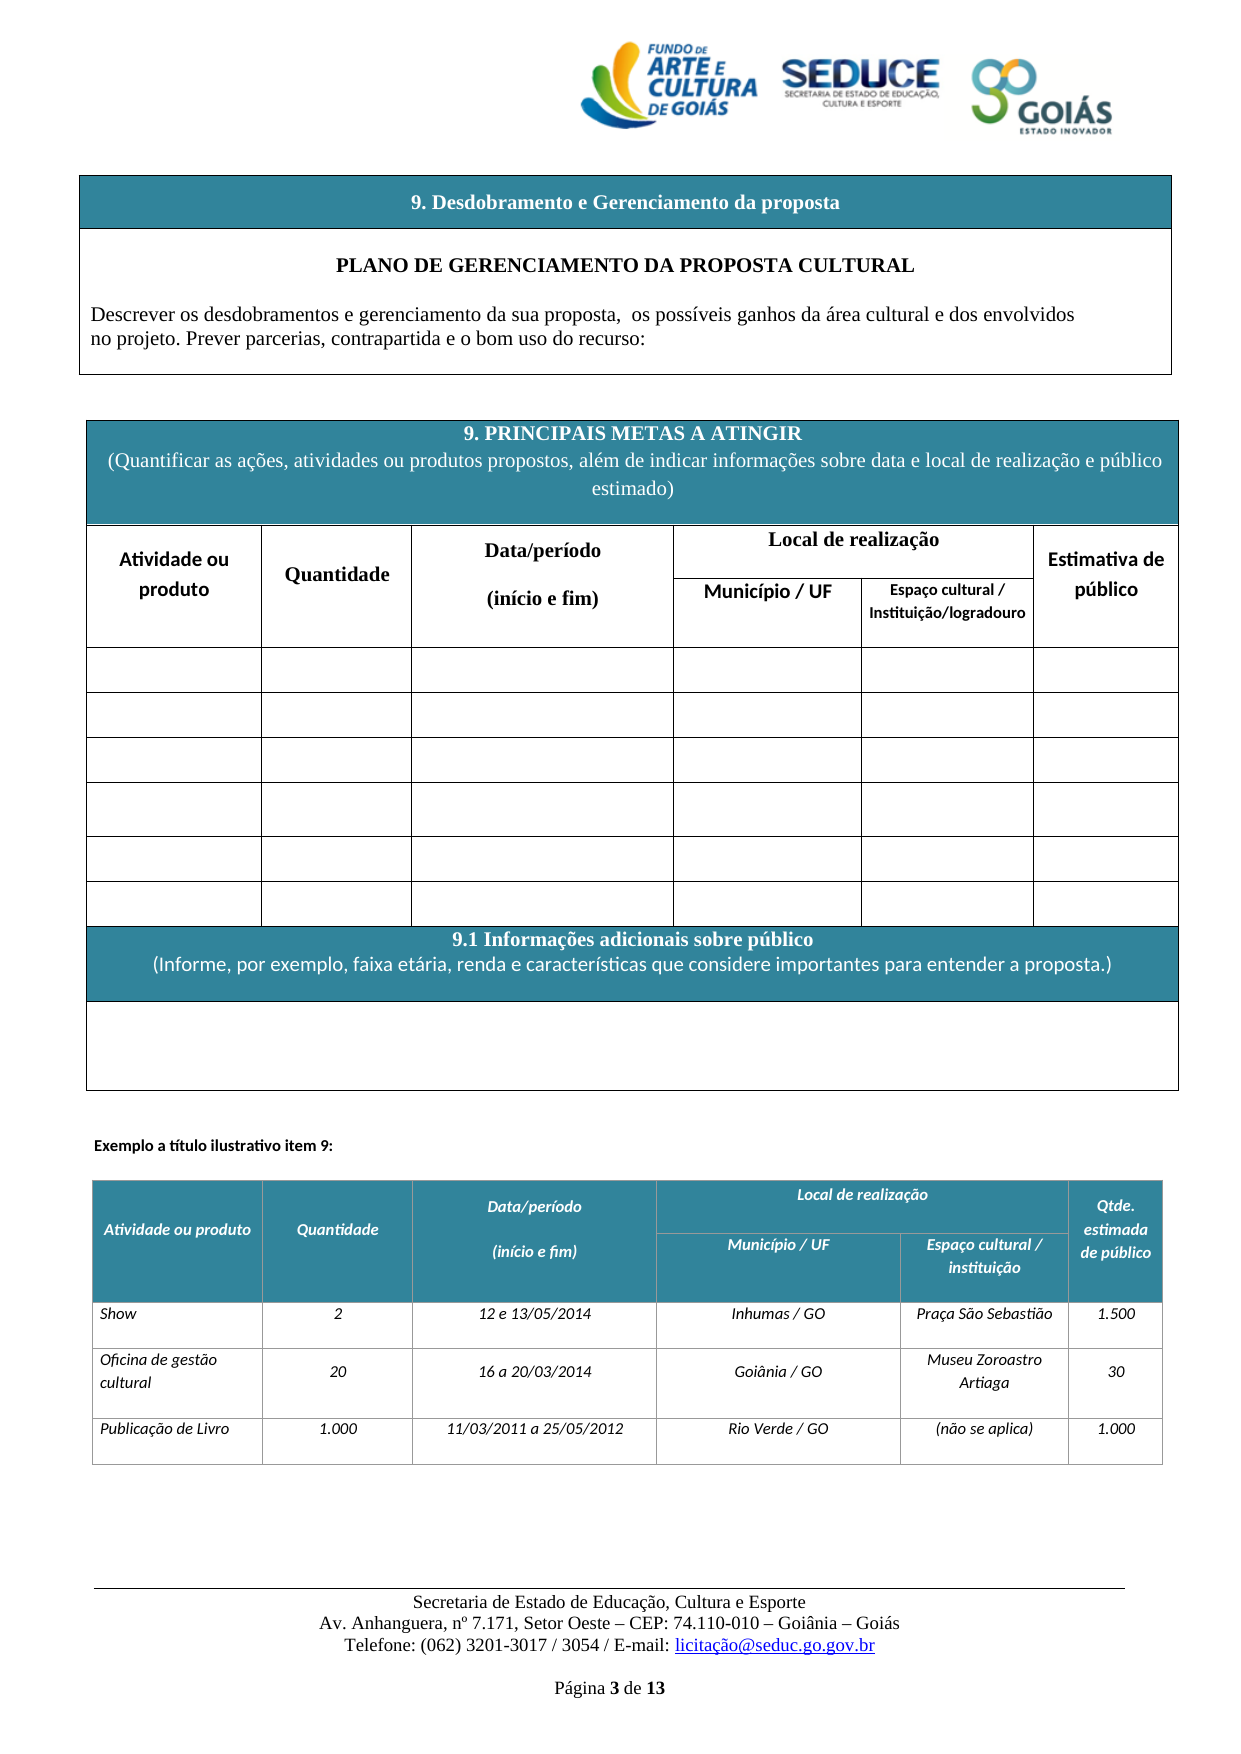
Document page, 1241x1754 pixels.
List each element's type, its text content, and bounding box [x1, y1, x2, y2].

table_cell (não se aplica) [901, 1419, 1068, 1463]
table_cell Inhumas / GO [657, 1303, 900, 1348]
table_cell [87, 1002, 1178, 1090]
table_cell [862, 837, 1033, 881]
table_cell Local de realização [674, 526, 1033, 578]
table_cell 1.500 [1069, 1303, 1162, 1348]
table_header 9. Desdobramento e Gerenciamento da proposta [80, 176, 1171, 228]
table_cell [862, 648, 1033, 692]
table_cell [262, 882, 411, 926]
table_cell Goiânia / GO [657, 1349, 900, 1417]
table_cell [674, 882, 861, 926]
table_cell [262, 648, 411, 692]
table_cell [262, 837, 411, 881]
table_cell [412, 648, 673, 692]
table_cell Rio Verde / GO [657, 1419, 900, 1463]
table_cell [1034, 837, 1178, 881]
table_cell Espaço cultural / Instituição/logradouro [862, 579, 1033, 647]
table_cell [87, 882, 261, 926]
table_cell [862, 693, 1033, 737]
table_cell [1034, 738, 1178, 782]
table_cell Município / UF [657, 1234, 900, 1302]
table_cell [1034, 783, 1178, 836]
table_cell [862, 783, 1033, 836]
table_cell 16 a 20/03/2014 [413, 1349, 656, 1417]
table_cell Publicação de Livro [93, 1419, 262, 1463]
table_cell [674, 693, 861, 737]
table_header Data/período (início e fim) [413, 1181, 656, 1302]
table_cell [87, 837, 261, 881]
table_cell [674, 837, 861, 881]
table_cell [87, 738, 261, 782]
table_cell [412, 783, 673, 836]
table_header 9. PRINCIPAIS METAS A ATINGIR (Quantificar as ações, atividades ou produtos propostos, além de indicar informações sobre data e local de realização e público estimado) [87, 421, 1178, 524]
table_cell 1.000 [263, 1419, 412, 1463]
table_header Atividade ou produto [93, 1181, 262, 1302]
table_cell 2 [263, 1303, 412, 1348]
table_cell 12 e 13/05/2014 [413, 1303, 656, 1348]
table_cell [1034, 648, 1178, 692]
table_cell [262, 783, 411, 836]
table_cell 1.000 [1069, 1419, 1162, 1463]
table_cell Município / UF [674, 579, 861, 647]
table_cell [87, 783, 261, 836]
table_cell 30 [1069, 1349, 1162, 1417]
table_cell [412, 738, 673, 782]
table_header Local de realização [657, 1181, 1068, 1233]
table_cell [1034, 693, 1178, 737]
table_cell Espaço cultural / instituição [901, 1234, 1068, 1302]
table_cell PLANO DE GERENCIAMENTO DA PROPOSTA CULTURAL Descrever os desdobramentos e gerenciamento da sua proposta, os possíveis ganhos da área cultural e dos envolvidos no projeto. Prever parcerias, contrapartida e o bom uso do recurso: [80, 229, 1171, 374]
table_cell [412, 693, 673, 737]
table_cell [262, 738, 411, 782]
table_cell Data/período (início e fim) [412, 526, 673, 647]
table_cell [674, 738, 861, 782]
table_cell Quantidade [262, 526, 411, 647]
table_cell [87, 693, 261, 737]
table_cell Estimativa de público [1034, 526, 1178, 647]
table_cell 20 [263, 1349, 412, 1417]
picture [560, 37, 1125, 150]
table_cell [862, 882, 1033, 926]
table_header Quantidade [263, 1181, 412, 1302]
table_cell [674, 783, 861, 836]
table_cell 9.1 Informações adicionais sobre público (Informe, por exemplo, faixa etária, renda e características que considere importantes para entender a proposta.) [87, 927, 1178, 1001]
table_cell Atividade ou produto [87, 526, 261, 647]
table_cell [412, 837, 673, 881]
table_cell [1034, 882, 1178, 926]
table_cell [862, 738, 1033, 782]
table_cell Praça São Sebastião [901, 1303, 1068, 1348]
text Exemplo a título ilustrativo item 9: [94, 1135, 1125, 1156]
table_cell Museu Zoroastro Artiaga [901, 1349, 1068, 1417]
table_header Qtde. estimada de público [1069, 1181, 1162, 1302]
table_cell [674, 648, 861, 692]
table_cell Oficina de gestão cultural [93, 1349, 262, 1417]
table_cell [87, 648, 261, 692]
table_cell [412, 882, 673, 926]
table_cell [262, 693, 411, 737]
table_cell 11/03/2011 a 25/05/2012 [413, 1419, 656, 1463]
table_cell Show [93, 1303, 262, 1348]
